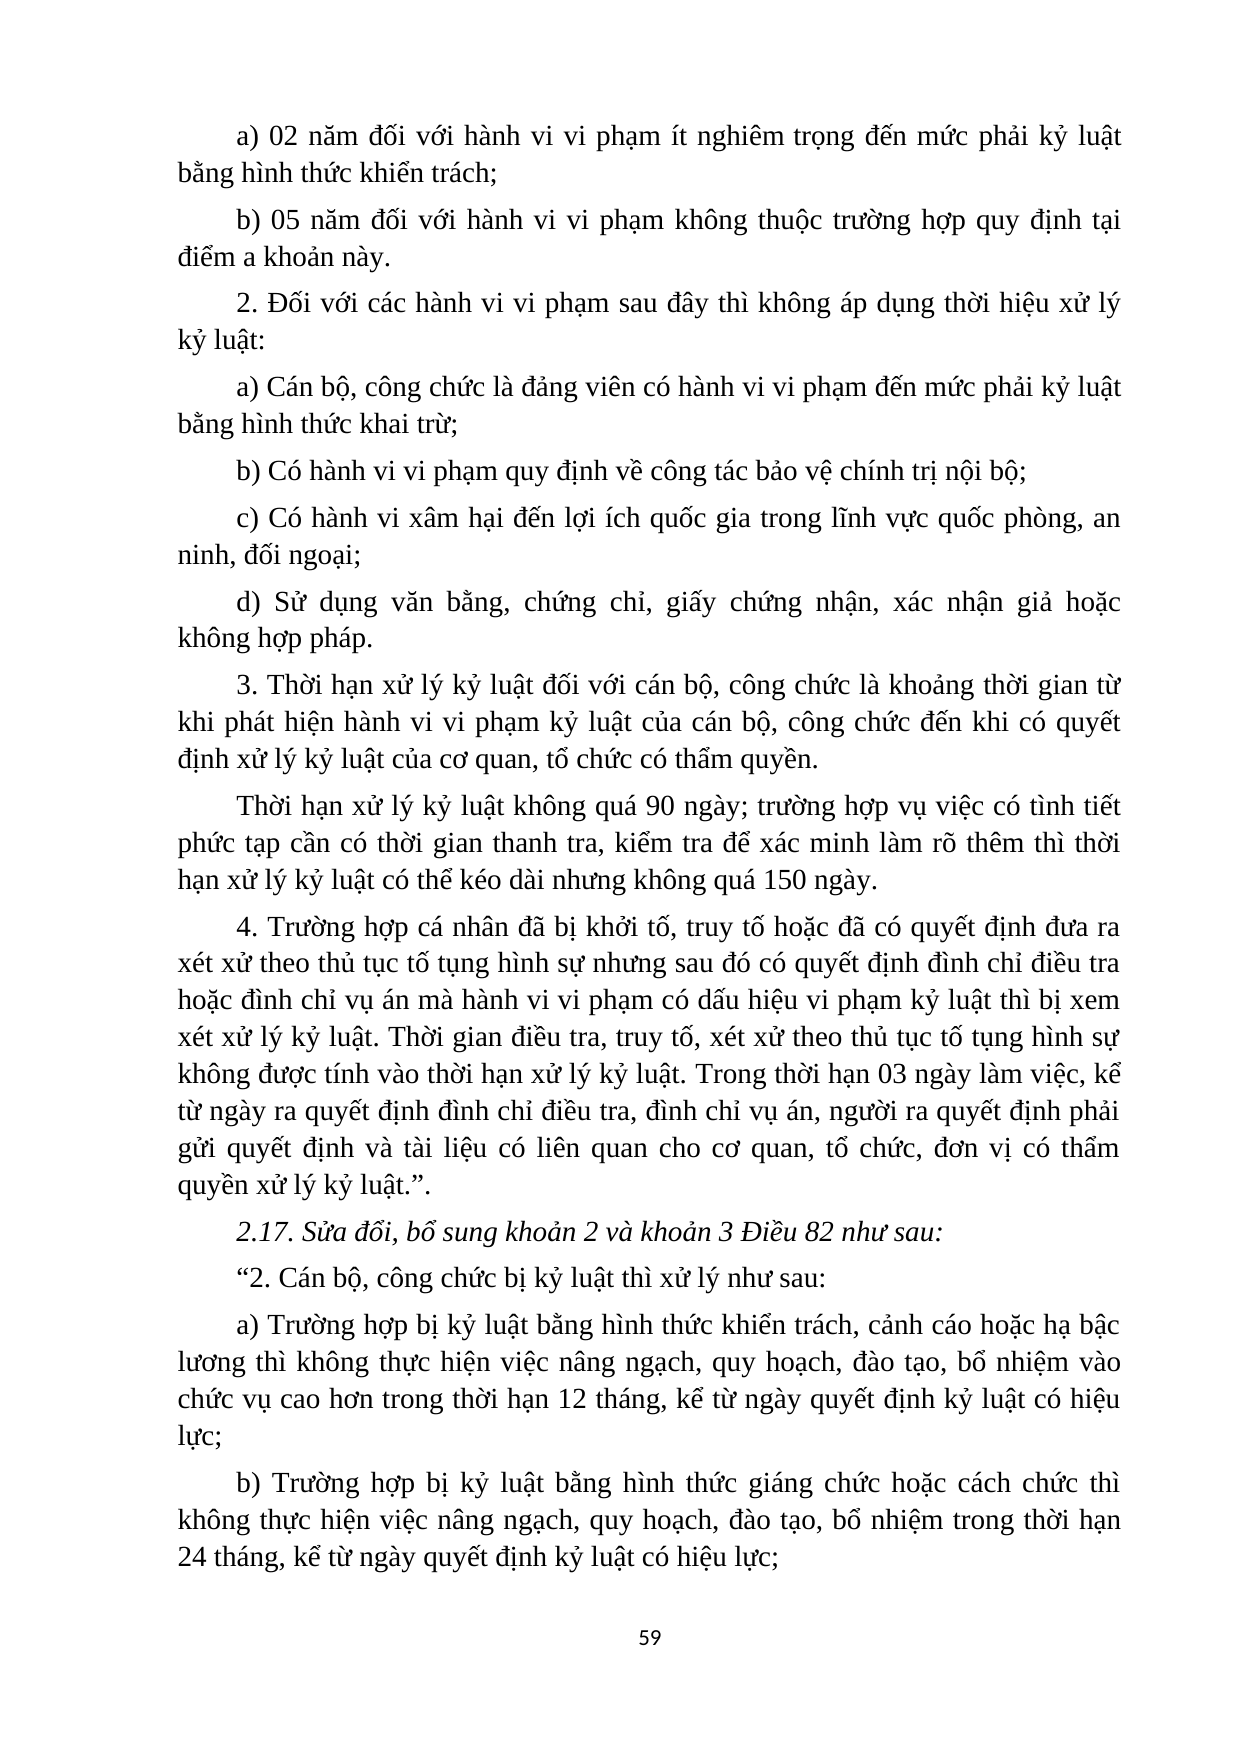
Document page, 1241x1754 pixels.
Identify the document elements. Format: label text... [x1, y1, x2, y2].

text b) Có hành vi vi phạm quy định về công tác bảo vệ chính trị nội bộ; [177, 453, 1122, 487]
text a) Trường hợp bị kỷ luật bằng hình thức khiển trách, cảnh cáo hoặc hạ bậc lương thì không thực hiện việc nâng ngạch, quy hoạch, đào tạo, bổ nhiệm vào chức vụ cao hơn trong thời hạn 12 tháng, kể từ ngày quyết định kỷ luật có hiệu lực; [177, 1307, 1122, 1452]
text a) Cán bộ, công chức là đảng viên có hành vi vi phạm đến mức phải kỷ luật bằng hình thức khai trừ; [177, 369, 1122, 440]
text b) Trường hợp bị kỷ luật bằng hình thức giáng chức hoặc cách chức thì không thực hiện việc nâng ngạch, quy hoạch, đào tạo, bổ nhiệm trong thời hạn 24 tháng, kể từ ngày quyết định kỷ luật có hiệu lực; [177, 1465, 1122, 1572]
text b) 05 năm đối với hành vi vi phạm không thuộc trường hợp quy định tại điểm a khoản này. [177, 202, 1122, 272]
text 4. Trường hợp cá nhân đã bị khởi tố, truy tố hoặc đã có quyết định đưa ra xét xử theo thủ tục tố tụng hình sự nhưng sau đó có quyết định đình chỉ điều tra hoặc đình chỉ vụ án mà hành vi vi phạm có dấu hiệu vi phạm kỷ luật thì bị xem xét xử lý kỷ luật. Thời gian điều tra, truy tố, xét xử theo thủ tục tố tụng hình sự không được tính vào thời hạn xử lý kỷ luật. Trong thời hạn 03 ngày làm việc, kể từ ngày ra quyết định đình chỉ điều tra, đình chỉ vụ án, người ra quyết định phải gửi quyết định và tài liệu có liên quan cho cơ quan, tổ chức, đơn vị có thẩm quyền xử lý kỷ luật.”. [177, 909, 1122, 1200]
text “2. Cán bộ, công chức bị kỷ luật thì xử lý như sau: [177, 1261, 1122, 1294]
text d) Sử dụng văn bằng, chứng chỉ, giấy chứng nhận, xác nhận giả hoặc không hợp pháp. [177, 584, 1122, 654]
text c) Có hành vi xâm hại đến lợi ích quốc gia trong lĩnh vực quốc phòng, an ninh, đối ngoại; [177, 500, 1122, 570]
text 2. Đối với các hành vi vi phạm sau đây thì không áp dụng thời hiệu xử lý kỷ luật: [177, 286, 1122, 356]
text 3. Thời hạn xử lý kỷ luật đối với cán bộ, công chức là khoảng thời gian từ khi phát hiện hành vi vi phạm kỷ luật của cán bộ, công chức đến khi có quyết định xử lý kỷ luật của cơ quan, tổ chức có thẩm quyền. [177, 667, 1122, 775]
text Thời hạn xử lý kỷ luật không quá 90 ngày; trường hợp vụ việc có tình tiết phức tạp cần có thời gian thanh tra, kiểm tra để xác minh làm rõ thêm thì thời hạn xử lý kỷ luật có thể kéo dài nhưng không quá 150 ngày. [177, 788, 1122, 895]
text 2.17. Sửa đổi, bổ sung khoản 2 và khoản 3 Điều 82 như sau: [177, 1214, 1122, 1247]
text a) 02 năm đối với hành vi vi phạm ít nghiêm trọng đến mức phải kỷ luật bằng hình thức khiển trách; [177, 118, 1122, 188]
